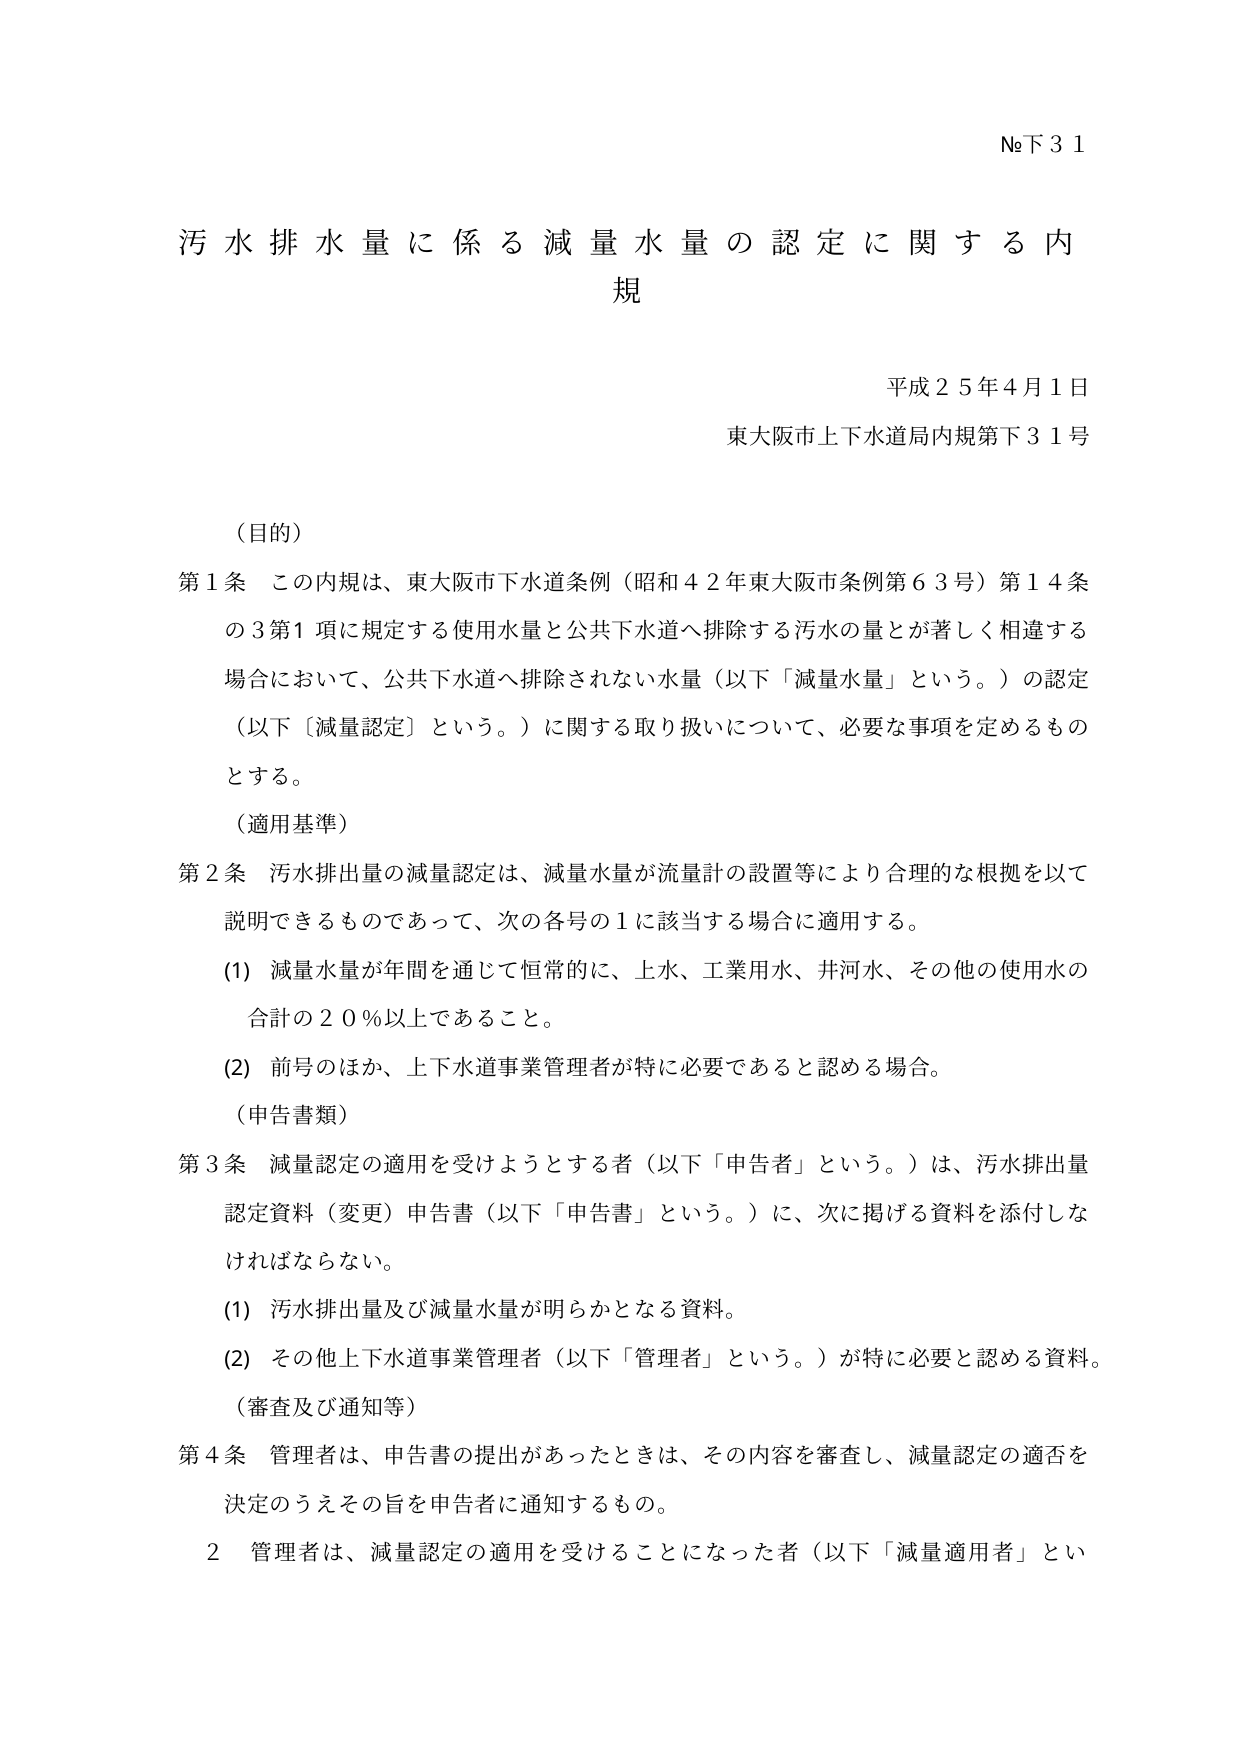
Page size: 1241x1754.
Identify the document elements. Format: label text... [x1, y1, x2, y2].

text （審査及び通知等） [201, 1381, 1091, 1430]
text 汚水排水量に係る減量水量の認定に関する内規 [178, 216, 1091, 313]
text (1) 減量水量が年間を通じて恒常的に、上水、工業用水、井河水、その他の使用水の合計の２０％以上であること。 [201, 944, 1091, 1042]
text （適用基準） [201, 799, 1091, 847]
text 第１条 この内規は、東大阪市下水道条例（昭和４２年東大阪市条例第６３号）第１４条の３第1項に規定する使用水量と公共下水道へ排除する汚水の量とが著しく相違する場合において、公共下水道へ排除されない水量（以下「減量水量」という。）の認定（以下〔減量認定〕という。）に関する取り扱いについて、必要な事項を定めるものとする。 [178, 556, 1091, 799]
text 平成２５年４月１日 [178, 362, 1091, 411]
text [178, 1527, 1091, 1576]
text 東大阪市上下水道局内規第下３１号 [178, 411, 1091, 459]
text （申告書類） [201, 1090, 1091, 1139]
text 第３条 減量認定の適用を受けようとする者（以下「申告者」という。）は、汚水排出量認定資料（変更）申告書（以下「申告書」という。）に、次に掲げる資料を添付しなければならない。 [178, 1139, 1091, 1284]
text (2) その他上下水道事業管理者（以下「管理者」という。）が特に必要と認める資料。 [201, 1333, 1091, 1381]
text 第２条 汚水排出量の減量認定は、減量水量が流量計の設置等により合理的な根拠を以て説明できるものであって、次の各号の１に該当する場合に適用する。 [178, 847, 1091, 944]
text (1) 汚水排出量及び減量水量が明らかとなる資料。 [201, 1284, 1091, 1333]
text （目的） [201, 508, 1091, 556]
text №下３１ [178, 119, 1091, 168]
text (2) 前号のほか、上下水道事業管理者が特に必要であると認める場合。 [201, 1042, 1091, 1090]
text 第４条 管理者は、申告書の提出があったときは、その内容を審査し、減量認定の適否を決定のうえその旨を申告者に通知するもの。 [178, 1430, 1091, 1527]
